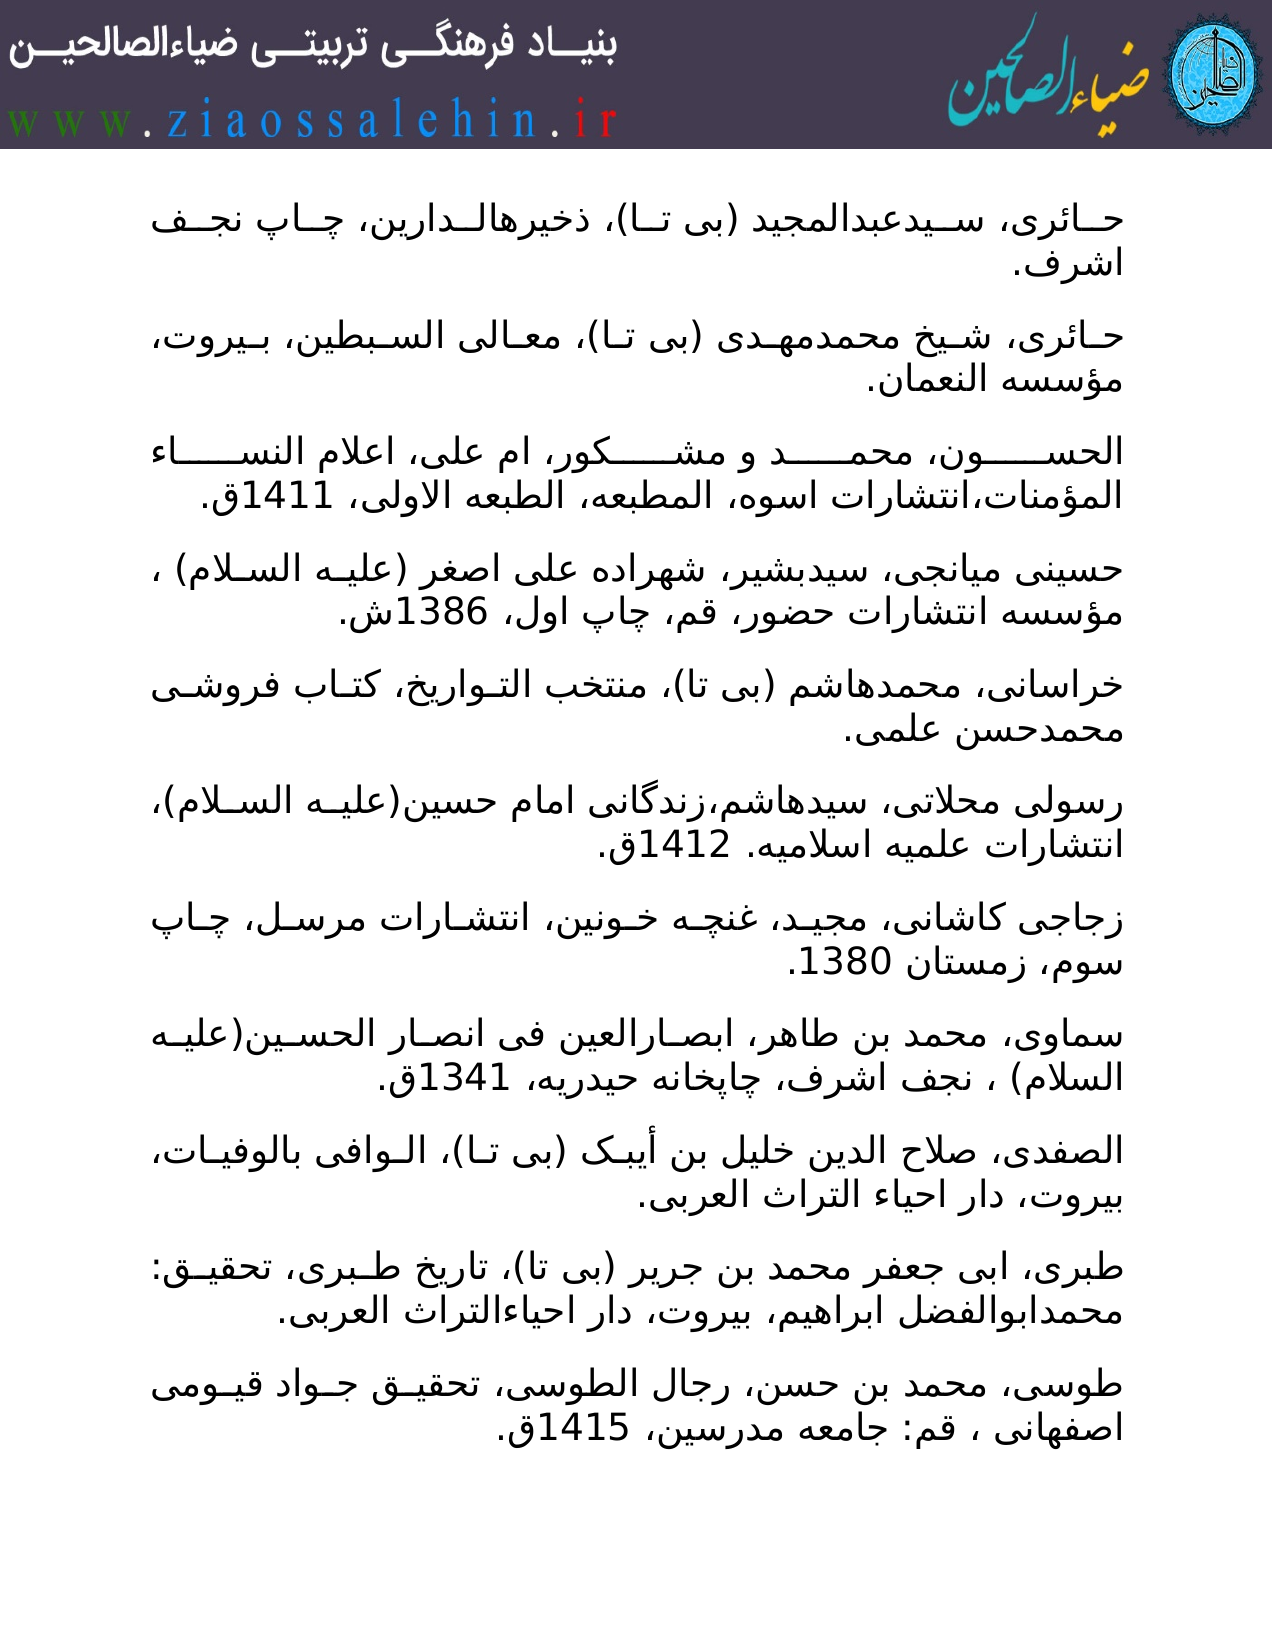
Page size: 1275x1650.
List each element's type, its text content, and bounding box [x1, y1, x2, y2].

text زجاجی کاشانی، مجید، غنچه خونین، انتشارات مرسل، چاپ سوم، زمستان 1380. [150, 896, 1125, 983]
text حائری، سیدعبدالمجید (بی تا)، ذخیرهالدارین، چاپ نجف اشرف. [150, 197, 1125, 284]
text طوسی، محمد بن حسن، رجال الطوسی، تحقیق جواد قیومی اصفهانی ، قم: جامعه مدرسین، 1415ق. [150, 1361, 1125, 1449]
picture [0, 0, 1272, 149]
text الصفدی، صلاح الدین خلیل بن أیبک (بی تا)، الوافی بالوفیات، بیروت، دار احیاء التراث العربی. [150, 1128, 1125, 1216]
text طبری، ابی جعفر محمد بن جریر (بی تا)، تاریخ طبری، تحقیق: محمدابوالفضل ابراهیم، بیروت، دار احیاءالتراث العربی. [150, 1245, 1125, 1332]
text حائری، شیخ محمدمهدی (بی تا)، معالی السبطین، بیروت، مؤسسه النعمان. [150, 313, 1125, 401]
text حسینی میانجی، سیدبشیر، شهراده علی اصغر (علیه السلام) ، مؤسسه انتشارات حضور، قم، چاپ اول، 1386ش. [150, 546, 1125, 633]
text رسولی محلاتی، سیدهاشم،زندگانی امام حسین(علیه السلام)، انتشارات علمیه اسلامیه. 1412ق. [150, 779, 1125, 866]
text سماوی، محمد بن طاهر، ابصارالعین فی انصار الحسین(علیه السلام) ، نجف اشرف، چاپخانه حیدریه، 1341ق. [150, 1012, 1125, 1099]
text خراسانی، محمدهاشم (بی تا)، منتخب التواریخ، کتاب فروشی محمدحسن علمی. [150, 663, 1125, 750]
text الحسون، محمد و مشکور، ام علی، اعلام النساء المؤمنات،انتشارات اسوه، المطبعه، الطبعه الاولی، 1411ق. [150, 430, 1125, 517]
